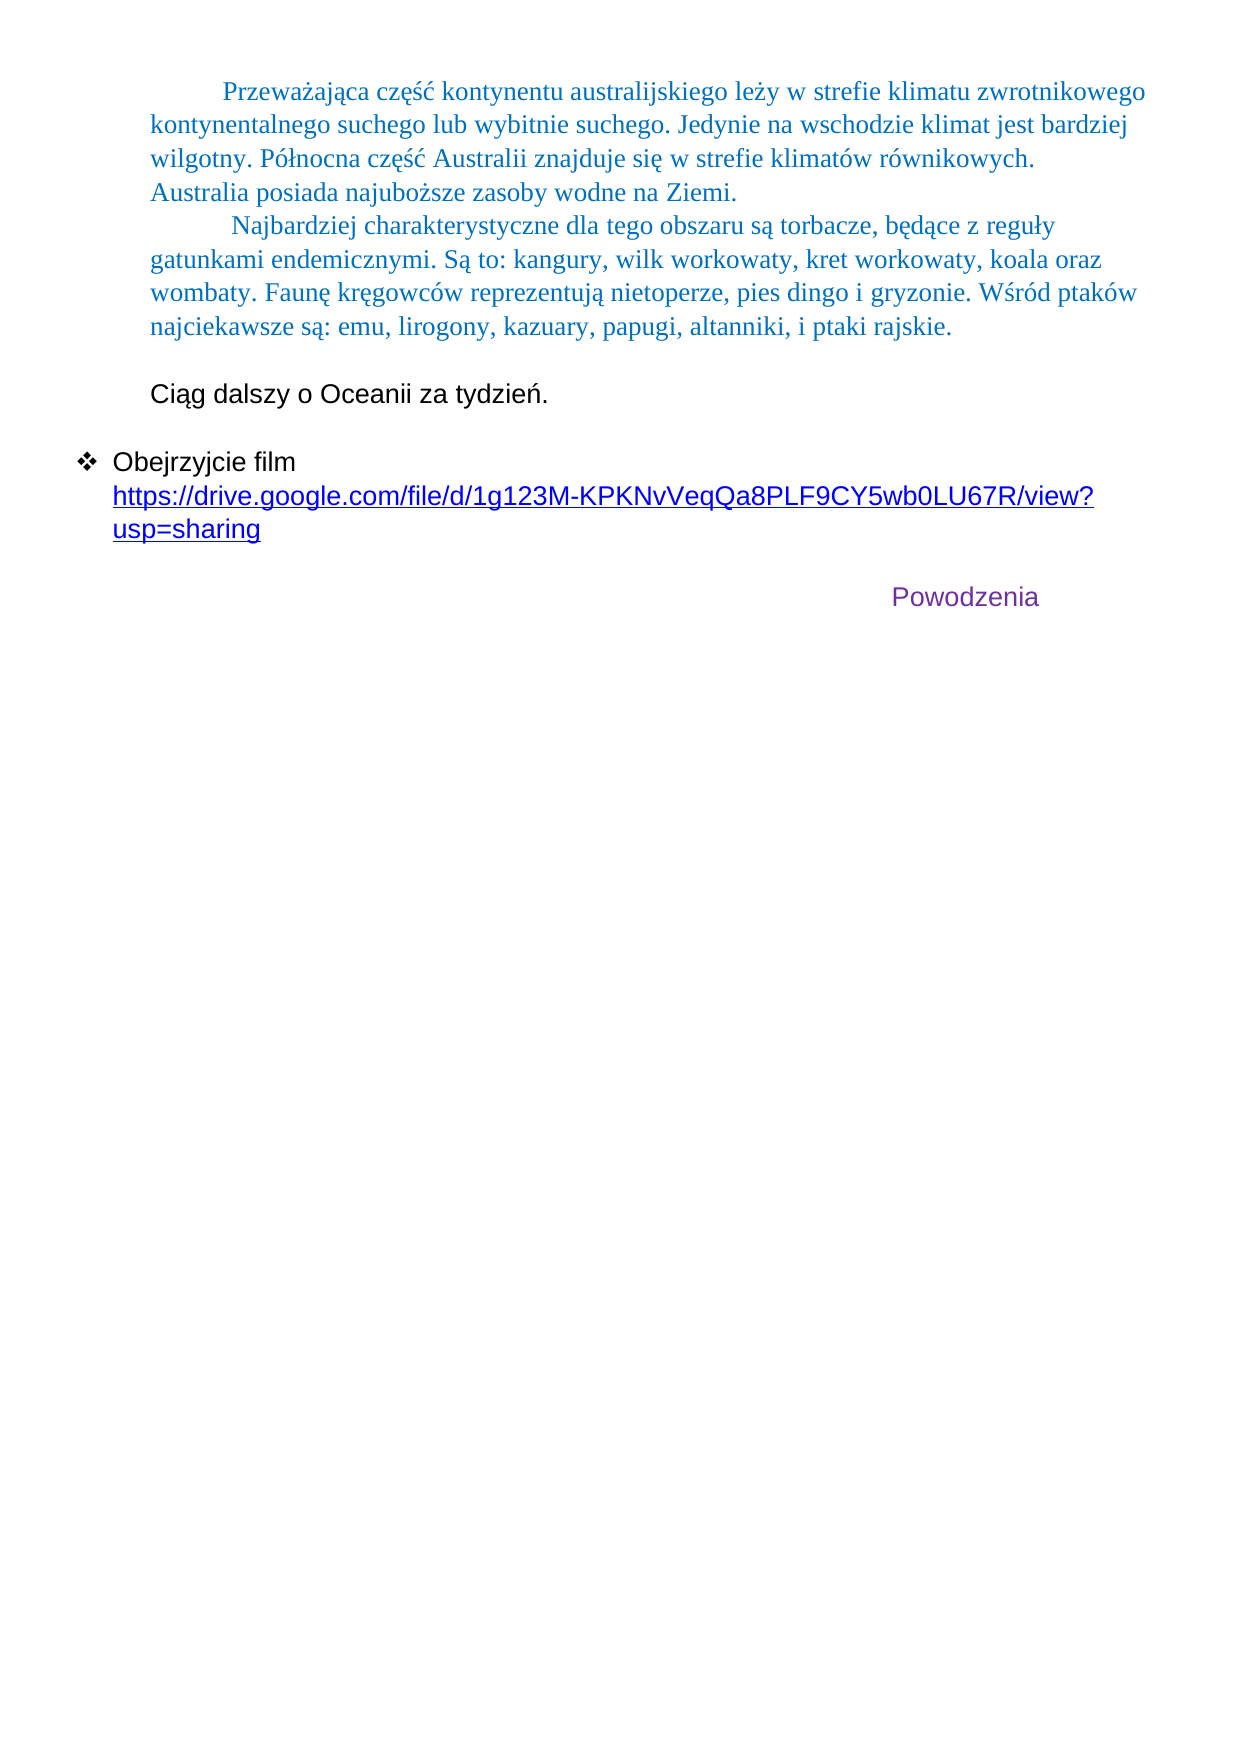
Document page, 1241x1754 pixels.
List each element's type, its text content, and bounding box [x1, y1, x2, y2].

list Powodzenia [150, 581, 1165, 612]
list https://drive.google.com/file/d/1g123M-KPKNvVeqQa8PLF9CY5wb0LU67R/view?usp=sharing [112, 480, 1165, 545]
list Przeważająca część kontynentu australijskiego leży w strefie klimatu zwrotnikowego kontynentalnego suchego lub wybitnie suchego. Jedynie na wschodzie klimat jest bardziej wilgotny. Północna część Australii znajduje się w strefie klimatów równikowych. Australia posiada najuboższe zasoby wodne na Ziemi. Najbardziej charakterystyczne dla tego obszaru są torbacze, będące z reguły gatunkami endemicznymi. Są to: kangury, wilk workowaty, kret workowaty, koala oraz wombaty. Faunę kręgowców reprezentują nietoperze, pies dingo i gryzonie. Wśród ptaków najciekawsze są: emu, lirogony, kazuary, papugi, altanniki, i ptaki rajskie. Ciąg dalszy o Oceanii za tydzień. [150, 75, 1165, 409]
list Obejrzyjcie film [75, 446, 1165, 477]
